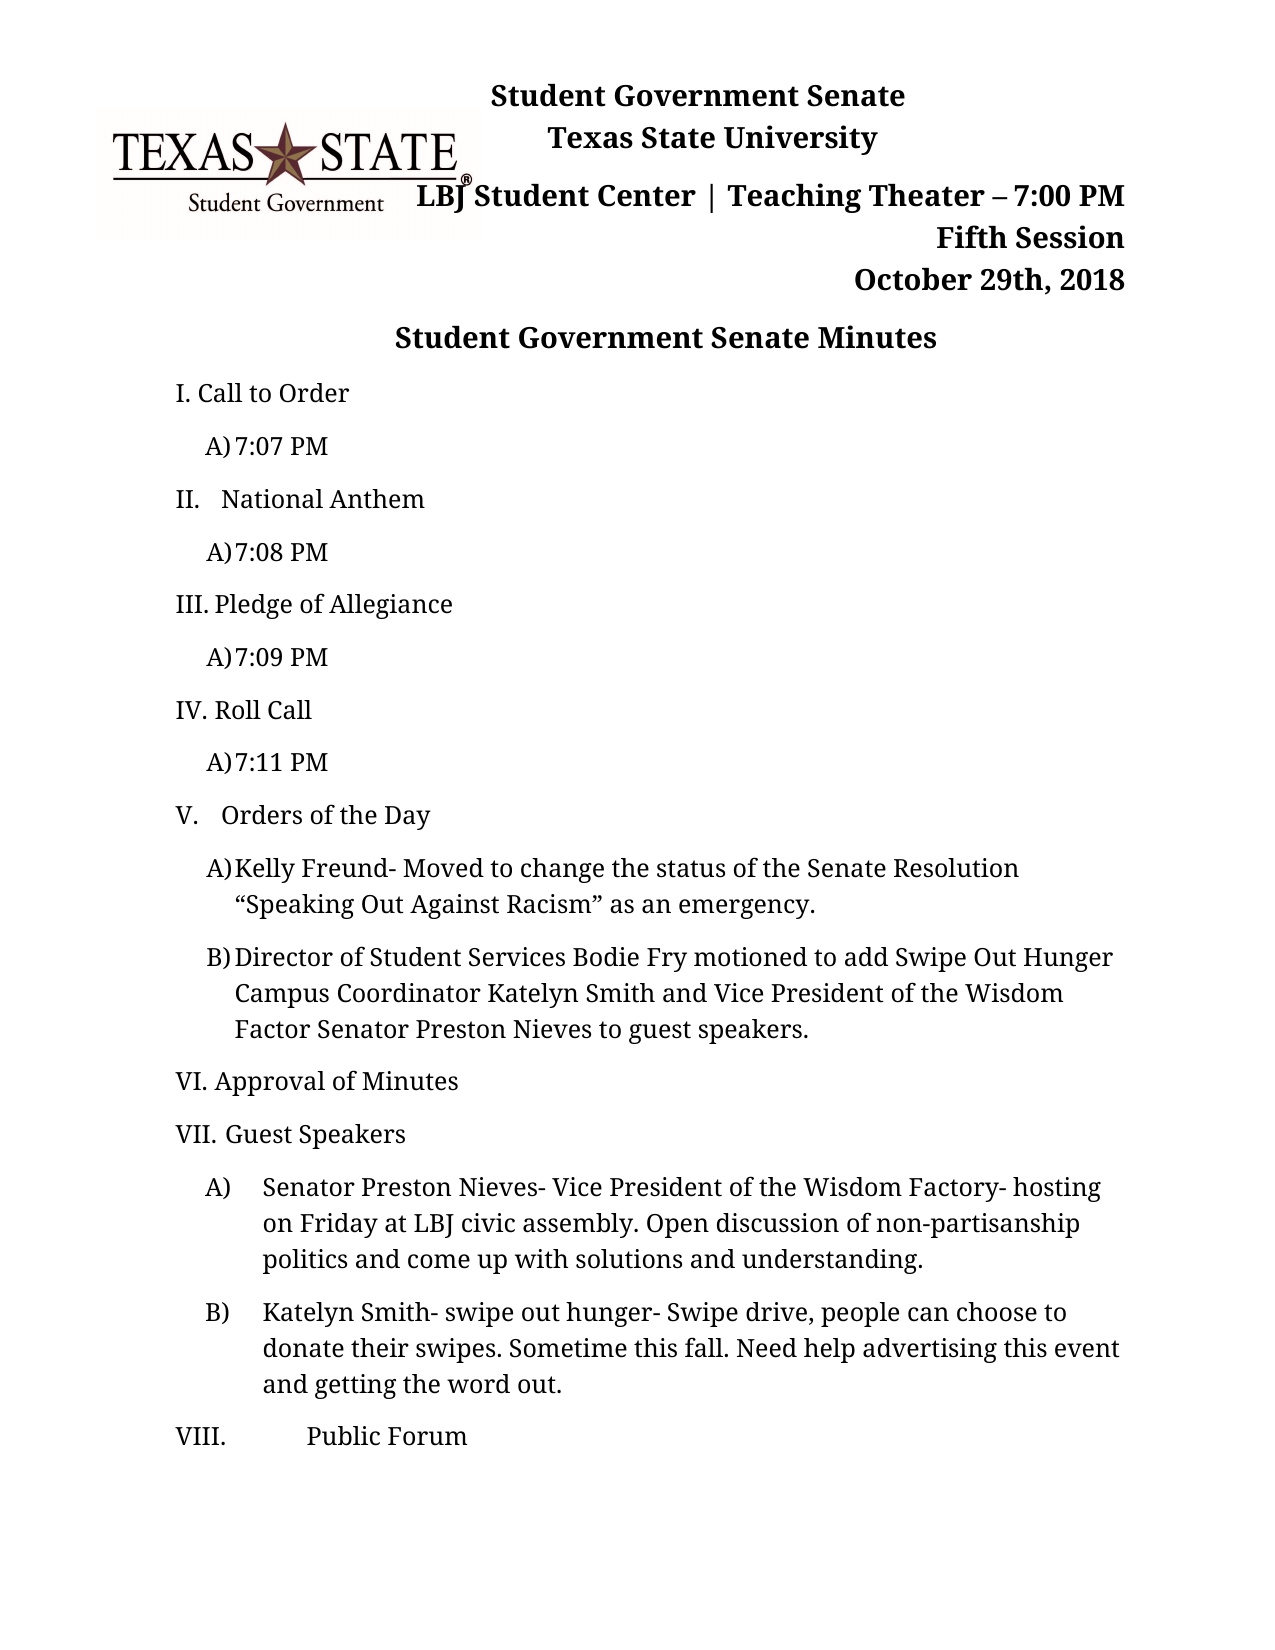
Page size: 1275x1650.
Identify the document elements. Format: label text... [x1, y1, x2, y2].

list Orders of the Day [175, 798, 1125, 832]
list Senator Preston Nieves- Vice President of the Wisdom Factory- hosting on Friday at LBJ civic assembly. Open discussion of non-partisanship politics and come up with solutions and understanding. [205, 1169, 1125, 1276]
list Kelly Freund- Moved to change the status of the Senate Resolution “Speaking Out Against Racism” as an emergency. [206, 851, 1125, 921]
list 7:11 PM [206, 745, 1125, 779]
list Public Forum [175, 1419, 1125, 1453]
list Call to Order [175, 376, 1125, 410]
list 7:09 PM [206, 640, 1125, 674]
picture [94, 108, 482, 241]
list Katelyn Smith- swipe out hunger- Swipe drive, people can choose to donate their swipes. Sometime this fall. Need help advertising this event and getting the word out. [205, 1294, 1125, 1400]
list Guest Speakers [175, 1117, 1125, 1151]
text Student Government Senate Minutes [207, 317, 1125, 357]
list Pledge of Allegiance [175, 587, 1125, 621]
list Approval of Minutes [175, 1064, 1125, 1098]
list National Anthem [175, 482, 1125, 516]
list 7:08 PM [206, 534, 1125, 568]
list Director of Student Services Bodie Fry motioned to add Swipe Out Hunger Campus Coordinator Katelyn Smith and Vice President of the Wisdom Factor Senator Preston Nieves to guest speakers. [206, 939, 1125, 1045]
list Roll Call [175, 692, 1125, 726]
list 7:07 PM [205, 429, 1125, 463]
